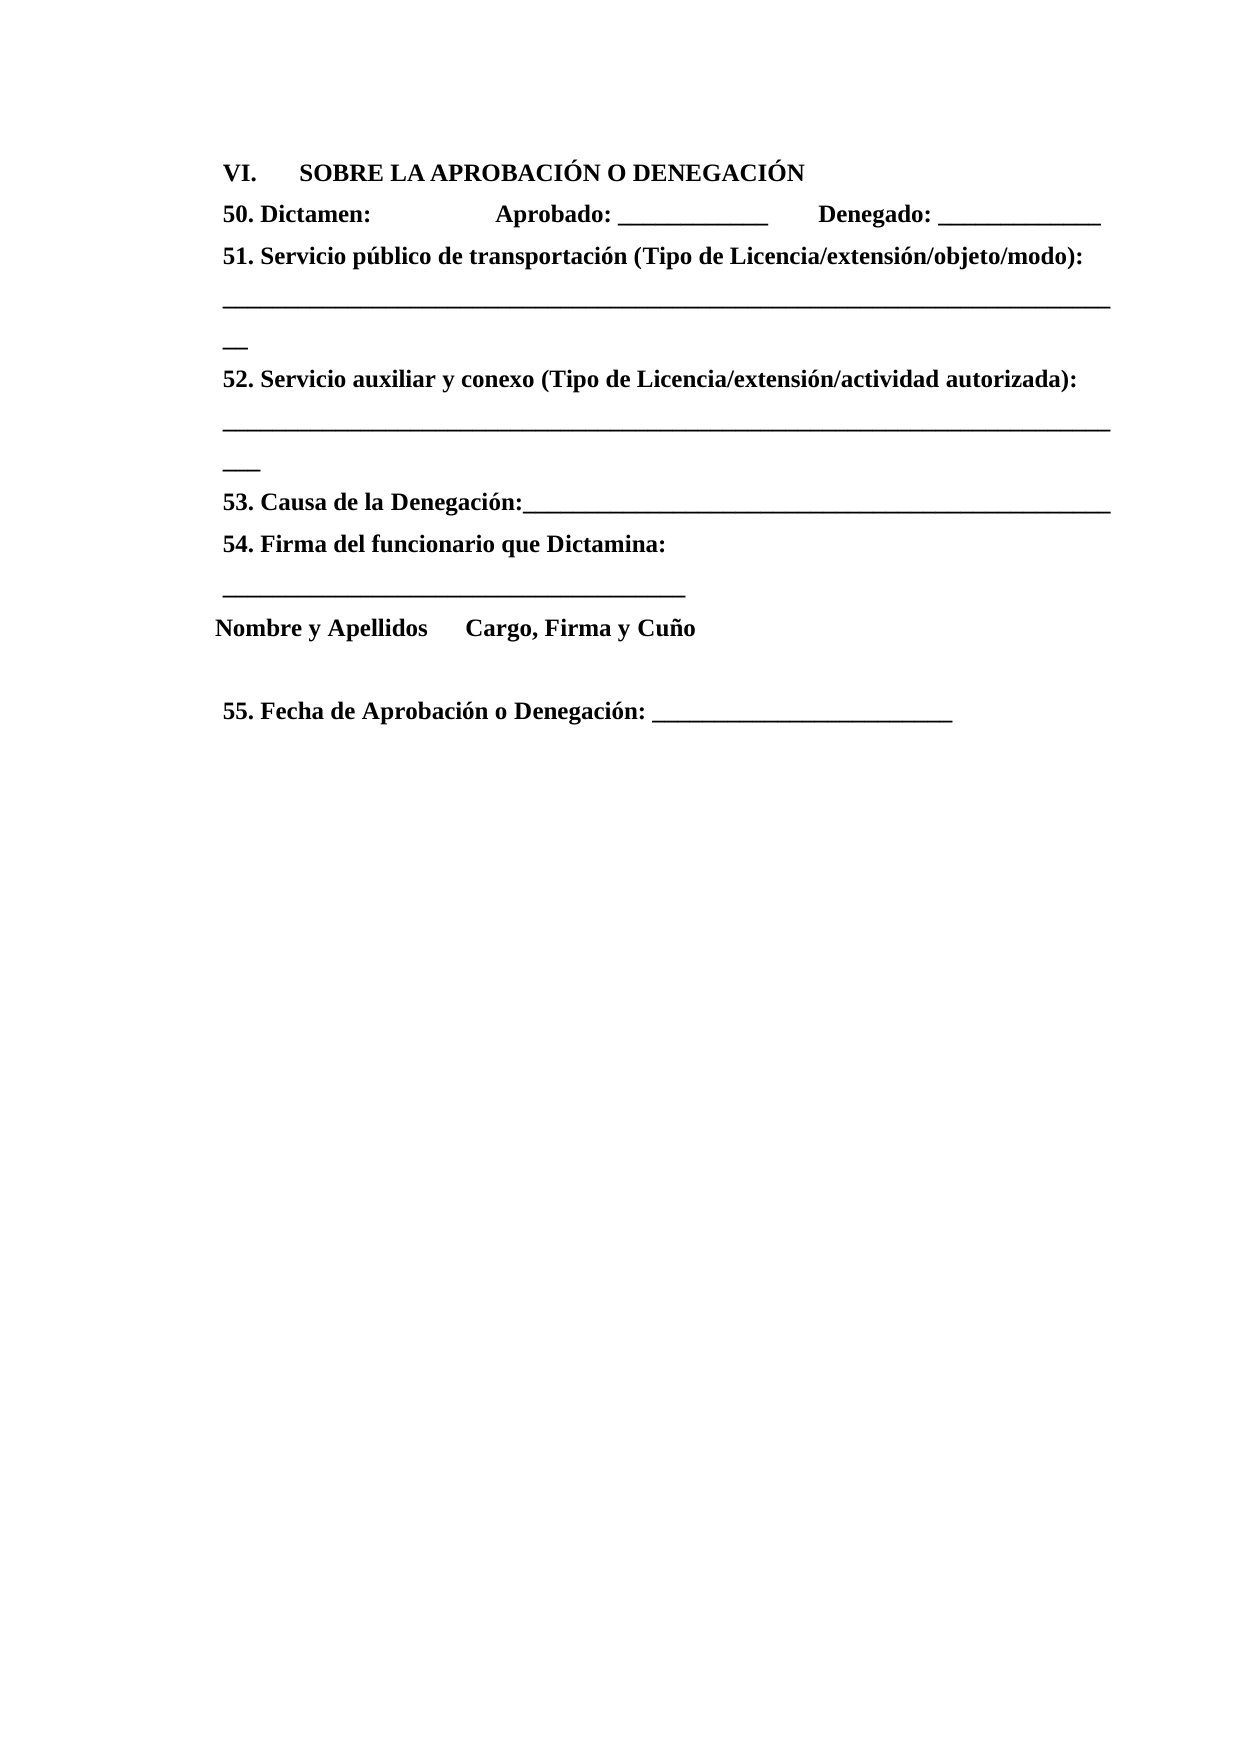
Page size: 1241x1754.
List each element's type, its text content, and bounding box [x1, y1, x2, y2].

text 55. Fecha de Aprobación o Denegación: ________________________ [223, 686, 1122, 728]
text 53. Causa de la Denegación:_______________________________________________ [223, 477, 1122, 519]
text 52. Servicio auxiliar y conexo (Tipo de Licencia/extensión/actividad autorizada): __________________________________________________________________________ [223, 354, 1122, 477]
text Nombre y Apellidos Cargo, Firma y Cuño [177, 603, 1122, 644]
text 54. Firma del funcionario que Dictamina: _____________________________________ [223, 519, 1122, 603]
text 51. Servicio público de transportación (Tipo de Licencia/extensión/objeto/modo): _________________________________________________________________________ [223, 231, 1122, 354]
text VI. SOBRE LA APROBACIÓN O DENEGACIÓN [223, 148, 1122, 189]
text 50. Dictamen: Aprobado: ____________ Denegado: _____________ [223, 189, 1122, 231]
